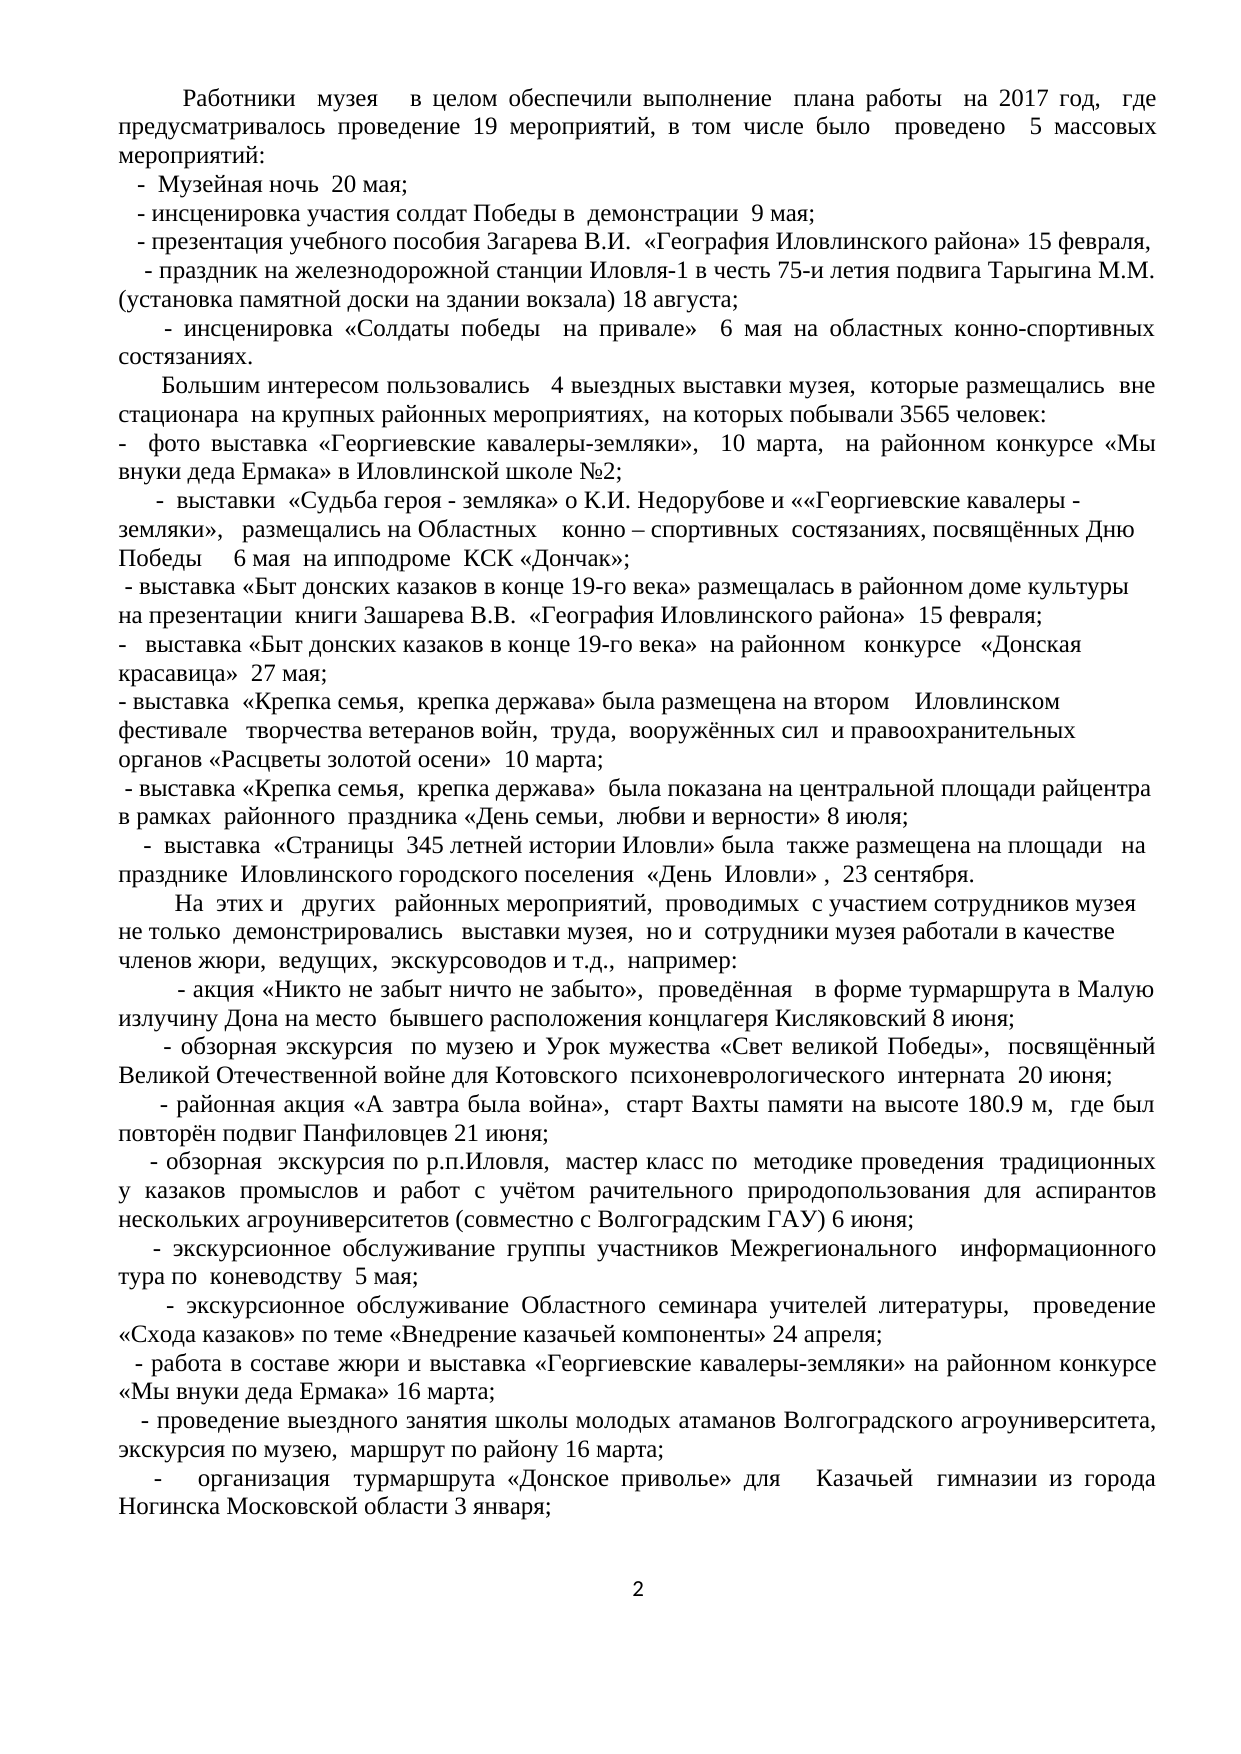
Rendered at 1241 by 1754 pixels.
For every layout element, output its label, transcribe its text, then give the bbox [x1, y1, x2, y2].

text - работа в составе жюри и выставка «Георгиевские кавалеры-земляки» на районном конкурсе «Мы внуки деда Ермака» 16 марта; [118, 1348, 1157, 1405]
text - выставка «Страницы 345 летней истории Иловли» была также размещена на площади на празднике Иловлинского городского поселения «День Иловли» , 23 сентября. [118, 830, 1157, 888]
text - обзорная экскурсия по музею и Урок мужества «Свет великой Победы», посвящённый Великой Отечественной войне для Котовского психоневрологического интерната 20 июня; [118, 1031, 1157, 1089]
text - выставка «Крепка семья, крепка держава» была показана на центральной площади райцентра в рамках районного праздника «День семьи, любви и верности» 8 июля; [118, 773, 1157, 830]
text Работники музея в целом обеспечили выполнение плана работы на 2017 год, где предусматривалось проведение 19 мероприятий, в том числе было проведено 5 массовых мероприятий: [118, 83, 1157, 169]
text На этих и других районных мероприятий, проводимых с участием сотрудников музея не только демонстрировались выставки музея, но и сотрудники музея работали в качестве членов жюри, ведущих, экскурсоводов и т.д., например: [118, 888, 1157, 974]
text - выставки «Судьба героя - земляка» о К.И. Недорубове и ««Георгиевские кавалеры -земляки», размещались на Областных конно – спортивных состязаниях, посвящённых Дню Победы 6 мая на ипподроме КСК «Дончак»; [118, 485, 1157, 571]
text - районная акция «А завтра была война», старт Вахты памяти на высоте 180.9 м, где был повторён подвиг Панфиловцев 21 июня; [118, 1089, 1157, 1146]
text - выставка «Крепка семья, крепка держава» была размещена на втором Иловлинском фестивале творчества ветеранов войн, труда, вооружённых сил и правоохранительных органов «Расцветы золотой осени» 10 марта; [118, 686, 1157, 773]
text - праздник на железнодорожной станции Иловля-1 в честь 75-и летия подвига Тарыгина М.М. (установка памятной доски на здании вокзала) 18 августа; [118, 255, 1157, 313]
text Большим интересом пользовались 4 выездных выставки музея, которые размещались вне стационара на крупных районных мероприятиях, на которых побывали 3565 человек: [118, 370, 1157, 428]
text - обзорная экскурсия по р.п.Иловля, мастер класс по методике проведения традиционных у казаков промыслов и работ с учётом рачительного природопользования для аспирантов нескольких агроуниверситетов (совместно с Волгоградским ГАУ) 6 июня; [118, 1146, 1157, 1233]
text - выставка «Быт донских казаков в конце 19-го века» на районном конкурсе «Донская красавица» 27 мая; [118, 629, 1157, 686]
text - презентация учебного пособия Загарева В.И. «География Иловлинского района» 15 февраля, [118, 226, 1157, 255]
text - Музейная ночь 20 мая; [118, 169, 1157, 198]
text - инсценировка «Солдаты победы на привале» 6 мая на областных конно-спортивных состязаниях. [118, 313, 1157, 370]
text - экскурсионное обслуживание группы участников Межрегионального информационного тура по коневодству 5 мая; [118, 1233, 1157, 1290]
text - проведение выездного занятия школы молодых атаманов Волгоградского агроуниверситета, экскурсия по музею, маршрут по району 16 марта; [118, 1405, 1157, 1463]
text - фото выставка «Георгиевские кавалеры-земляки», 10 марта, на районном конкурсе «Мы внуки деда Ермака» в Иловлинской школе №2; [118, 428, 1157, 485]
text - экскурсионное обслуживание Областного семинара учителей литературы, проведение «Схода казаков» по теме «Внедрение казачьей компоненты» 24 апреля; [118, 1290, 1157, 1348]
text - акция «Никто не забыт ничто не забыто», проведённая в форме турмаршрута в Малую излучину Дона на место бывшего расположения концлагеря Кисляковский 8 июня; [118, 974, 1157, 1031]
text - организация турмаршрута «Донское приволье» для Казачьей гимназии из города Ногинска Московской области 3 января; [118, 1463, 1157, 1520]
text - выставка «Быт донских казаков в конце 19-го века» размещалась в районном доме культуры на презентации книги Зашарева В.В. «География Иловлинского района» 15 февраля; [118, 571, 1157, 629]
text - инсценировка участия солдат Победы в демонстрации 9 мая; [118, 198, 1157, 226]
